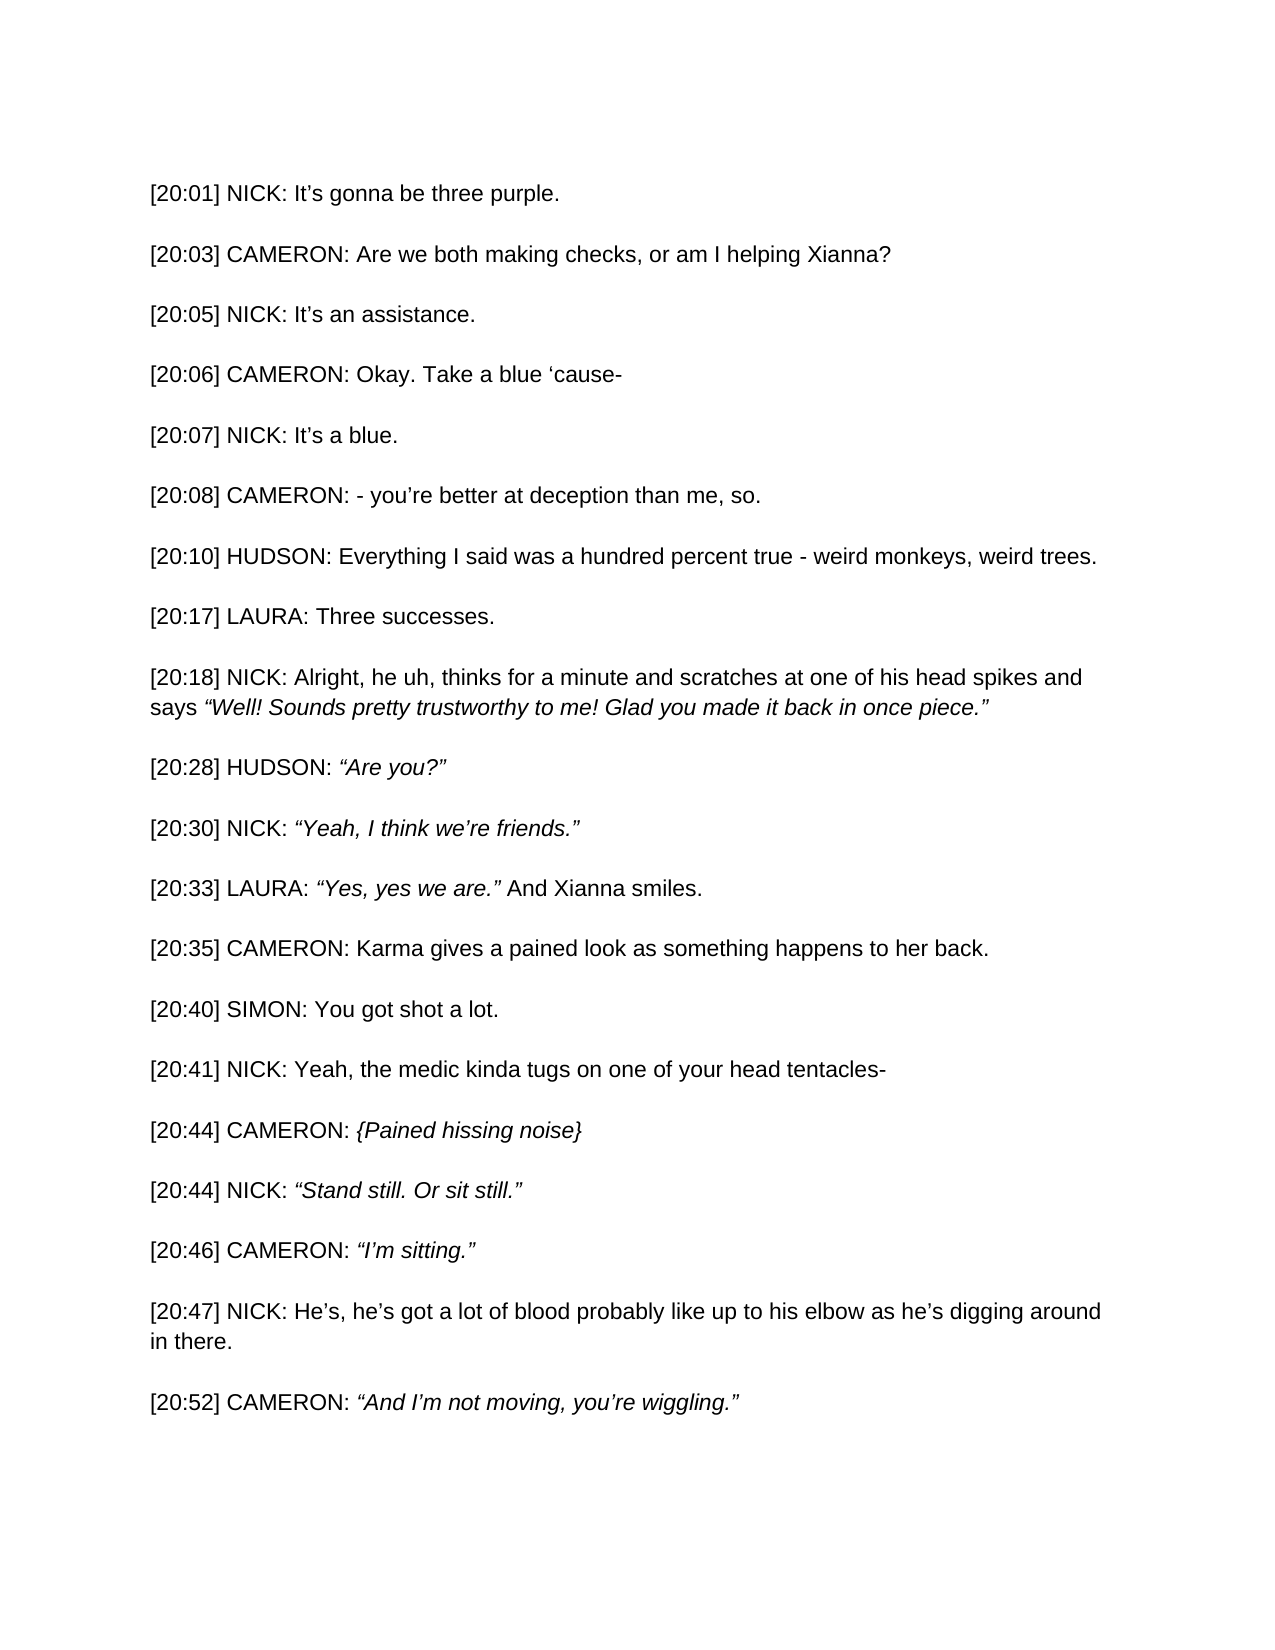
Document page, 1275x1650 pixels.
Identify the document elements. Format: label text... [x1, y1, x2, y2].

text [20:52] CAMERON: “And I’m not moving, you’re wiggling.” [150, 1388, 1125, 1415]
text [20:06] CAMERON: Okay. Take a blue ‘cause- [150, 361, 1125, 388]
text [20:30] NICK: “Yeah, I think we’re friends.” [150, 814, 1125, 841]
text [20:28] HUDSON: “Are you?” [150, 754, 1125, 781]
text [20:33] LAURA: “Yes, yes we are.” And Xianna smiles. [150, 875, 1125, 901]
text [20:47] NICK: He’s, he’s got a lot of blood probably like up to his elbow as he’s digging around in there. [150, 1298, 1125, 1354]
text [20:46] CAMERON: “I’m sitting.” [150, 1237, 1125, 1264]
text [20:08] CAMERON: - you’re better at deception than me, so. [150, 482, 1125, 509]
text [20:07] NICK: It’s a blue. [150, 422, 1125, 448]
text [20:41] NICK: Yeah, the medic kinda tugs on one of your head tentacles- [150, 1056, 1125, 1083]
text [20:40] SIMON: You got shot a lot. [150, 996, 1125, 1022]
text [20:44] NICK: “Stand still. Or sit still.” [150, 1177, 1125, 1203]
text [20:18] NICK: Alright, he uh, thinks for a minute and scratches at one of his head spikes and says “Well! Sounds pretty trustworthy to me! Glad you made it back in once piece.” [150, 663, 1125, 720]
text [20:01] NICK: It’s gonna be three purple. [150, 180, 1125, 207]
text [20:05] NICK: It’s an assistance. [150, 301, 1125, 327]
text [20:35] CAMERON: Karma gives a pained look as something happens to her back. [150, 935, 1125, 962]
text [20:10] HUDSON: Everything I said was a hundred percent true - weird monkeys, weird trees. [150, 543, 1125, 569]
text [20:03] CAMERON: Are we both making checks, or am I helping Xianna? [150, 241, 1125, 267]
text [20:17] LAURA: Three successes. [150, 603, 1125, 629]
text [20:44] CAMERON: {Pained hissing noise} [150, 1117, 1125, 1143]
